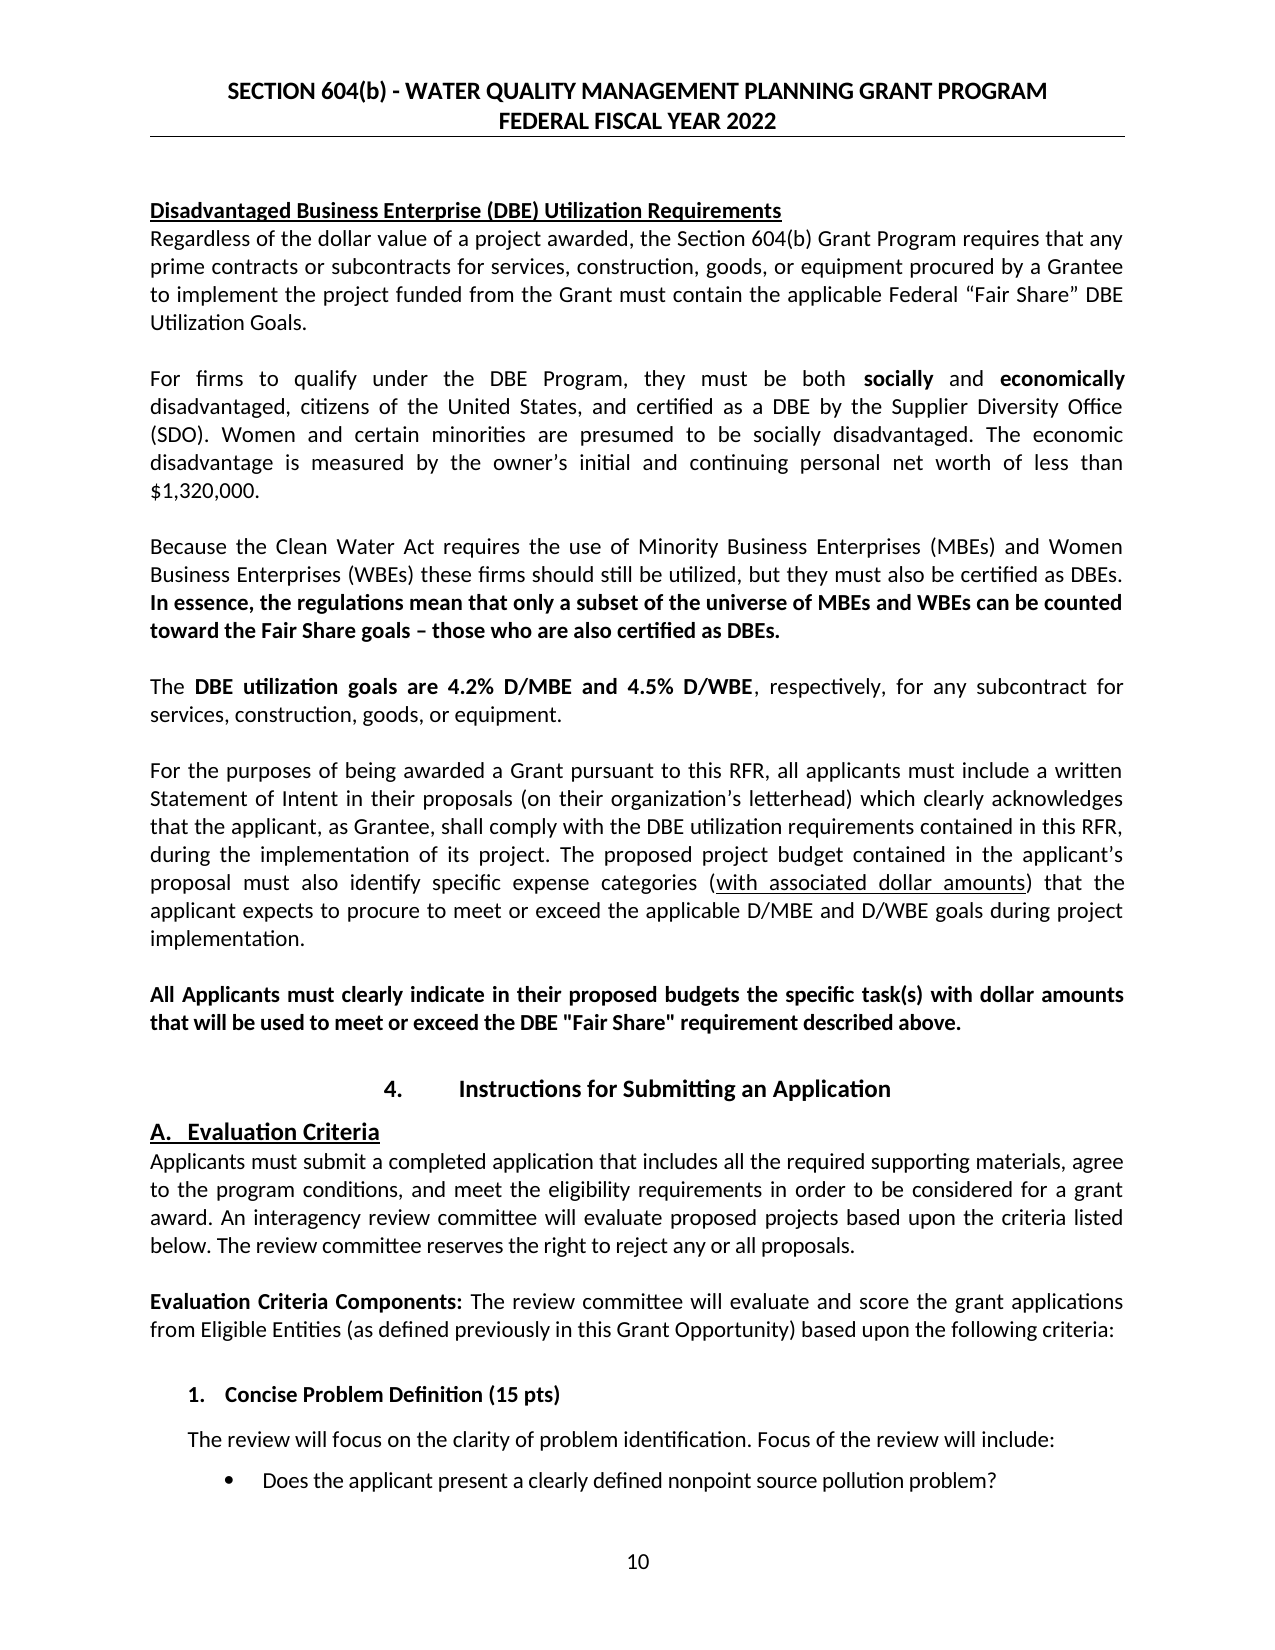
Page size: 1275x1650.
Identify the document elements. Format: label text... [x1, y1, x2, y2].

text Because the Clean Water Act requires the use of Minority Business Enterprises (MBEs) and Women Business Enterprises (WBEs) these firms should still be utilized, but they must also be certified as DBEs. In essence, the regulations mean that only a subset of the universe of MBEs and WBEs can be counted toward the Fair Share goals – those who are also certified as DBEs. [150, 532, 1125, 644]
text Applicants must submit a completed application that includes all the required supporting materials, agree to the program conditions, and meet the eligibility requirements in order to be considered for a grant award. An interagency review committee will evaluate proposed projects based upon the criteria listed below. The review committee reserves the right to reject any or all proposals. [150, 1147, 1125, 1259]
text All Applicants must clearly indicate in their proposed budgets the specific task(s) with dollar amounts that will be used to meet or exceed the DBE "Fair Share" requirement described above. [150, 981, 1125, 1037]
text For firms to qualify under the DBE Program, they must be both socially and economically disadvantaged, citizens of the United States, and certified as a DBE by the Supplier Diversity Office (SDO). Women and certain minorities are presumed to be socially disadvantaged. The economic disadvantage is measured by the owner’s initial and continuing personal net worth of less than $1,320,000. [150, 364, 1125, 504]
list Does the applicant present a clearly defined nonpoint source pollution problem? [225, 1466, 1125, 1494]
text For the purposes of being awarded a Grant pursuant to this RFR, all applicants must include a written Statement of Intent in their proposals (on their organization’s letterhead) which clearly acknowledges that the applicant, as Grantee, shall comply with the DBE utilization requirements contained in this RFR, during the implementation of its project. The proposed project budget contained in the applicant’s proposal must also identify specific expense categories (with associated dollar amounts) that the applicant expects to procure to meet or exceed the applicable D/MBE and D/WBE goals during project implementation. [150, 756, 1125, 952]
list Evaluation Criteria Components: The review committee will evaluate and score the grant applications from Eligible Entities (as defined previously in this Grant Opportunity) based upon the following criteria: [150, 1287, 1125, 1343]
text The review will focus on the clarity of problem identification. Focus of the review will include: [187, 1425, 1125, 1453]
subtitle Instructions for Submitting an Application [150, 1073, 1125, 1104]
text Regardless of the dollar value of a project awarded, the Section 604(b) Grant Program requires that any prime contracts or subcontracts for services, construction, goods, or equipment procured by a Grantee to implement the project funded from the Grant must contain the applicable Federal “Fair Share” DBE Utilization Goals. [150, 224, 1125, 336]
text The DBE utilization goals are 4.2% D/MBE and 4.5% D/WBE, respectively, for any subcontract for services, construction, goods, or equipment. [150, 672, 1125, 728]
text Disadvantaged Business Enterprise (DBE) Utilization Requirements [150, 196, 1125, 224]
list Concise Problem Definition (15 pts) [187, 1381, 1125, 1408]
subtitle Evaluation Criteria [150, 1116, 1125, 1147]
